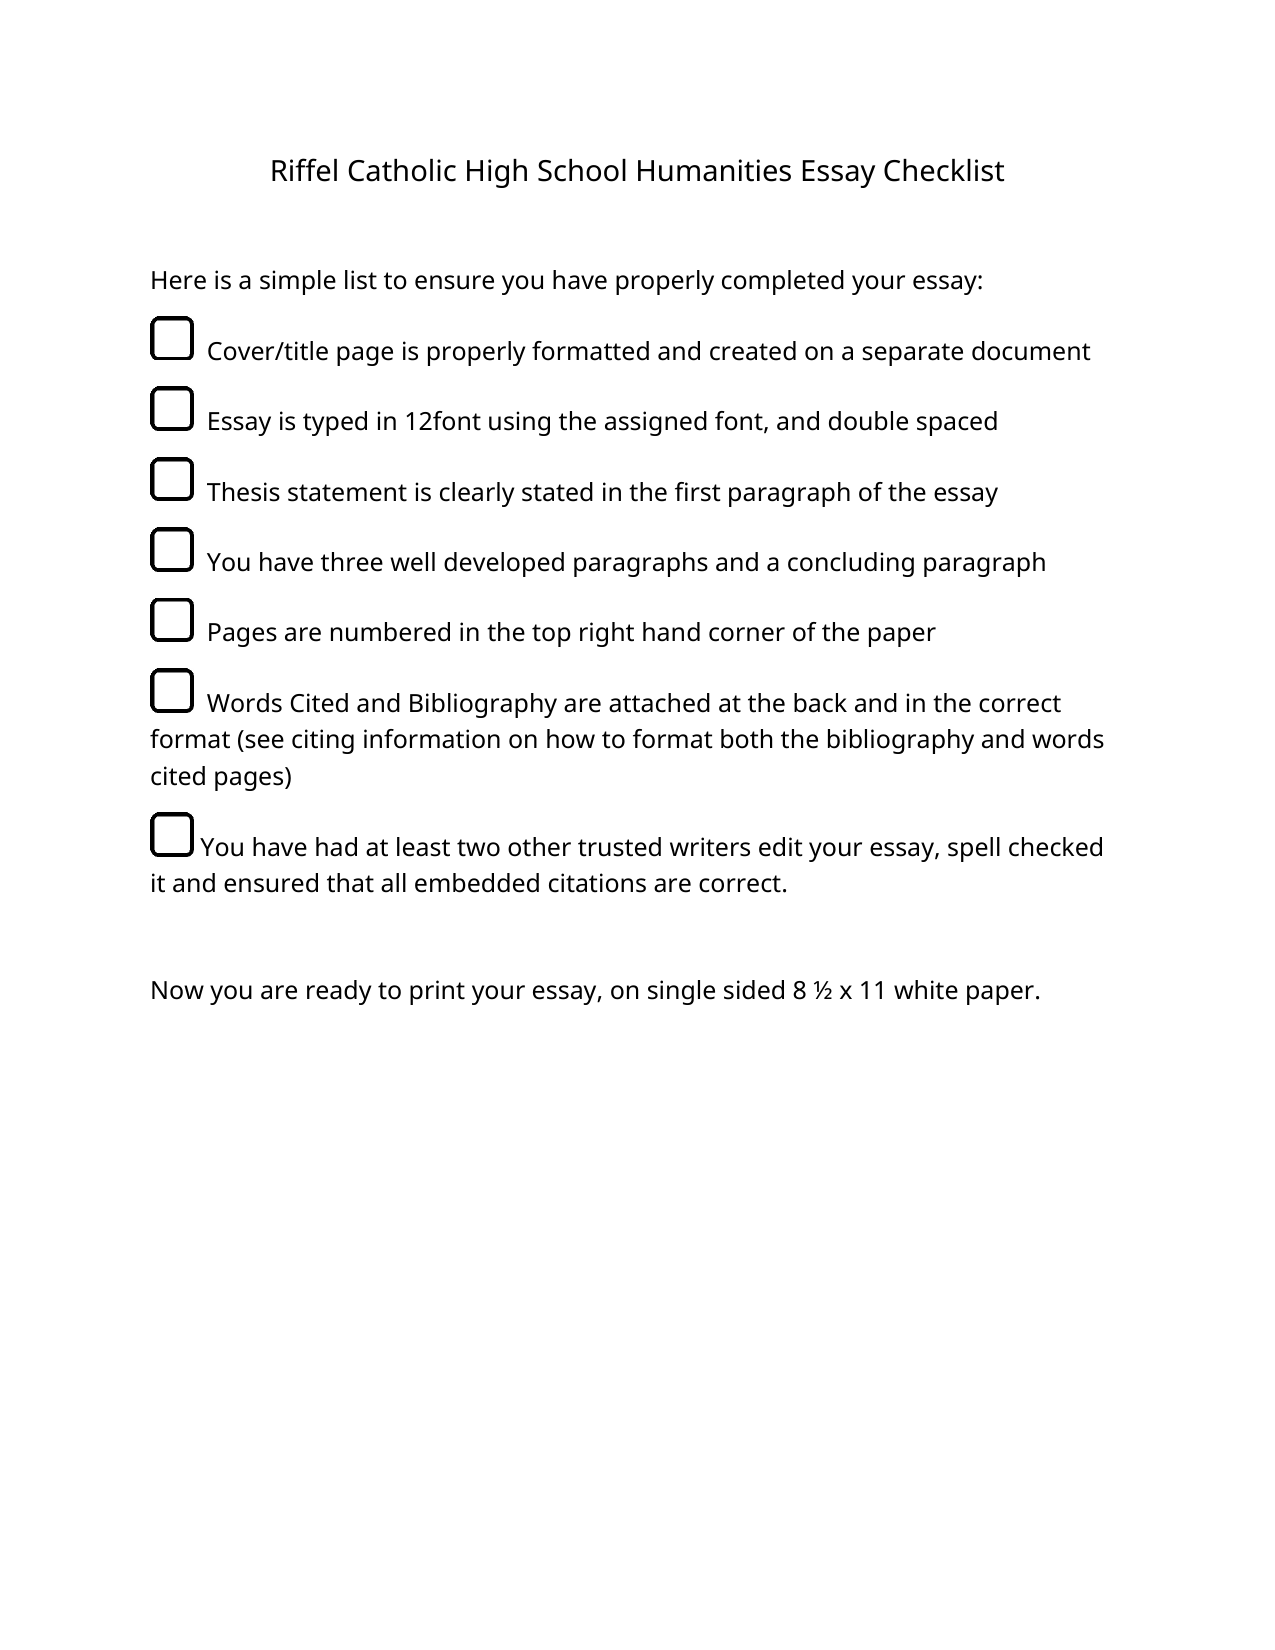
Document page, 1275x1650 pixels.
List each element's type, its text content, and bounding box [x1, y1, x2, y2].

picture [150, 457, 194, 501]
picture [150, 527, 194, 572]
picture [150, 668, 194, 713]
text Now you are ready to print your essay, on single sided 8 ½ x 11 white paper. [150, 973, 1125, 1007]
text You have three well developed paragraphs and a concluding paragraph [150, 528, 1125, 579]
text Pages are numbered in the top right hand corner of the paper [150, 598, 1125, 649]
picture [150, 598, 194, 642]
picture [150, 386, 194, 431]
text Cover/title page is properly formatted and created on a separate document [150, 316, 1125, 367]
text You have had at least two other trusted writers edit your essay, spell checked it and ensured that all embedded citations are correct. [150, 812, 1125, 900]
picture [150, 316, 194, 360]
text Words Cited and Bibliography are attached at the back and in the correct format (see citing information on how to format both the bibliography and words cited pages) [150, 668, 1125, 793]
text Essay is typed in 12font using the assigned font, and double spaced [150, 387, 1125, 438]
text Here is a simple list to ensure you have properly completed your essay: [150, 263, 1125, 297]
text Thesis statement is clearly stated in the first paragraph of the essay [150, 457, 1125, 508]
text Riffel Catholic High School Humanities Essay Checklist [150, 150, 1125, 190]
picture [150, 812, 194, 857]
